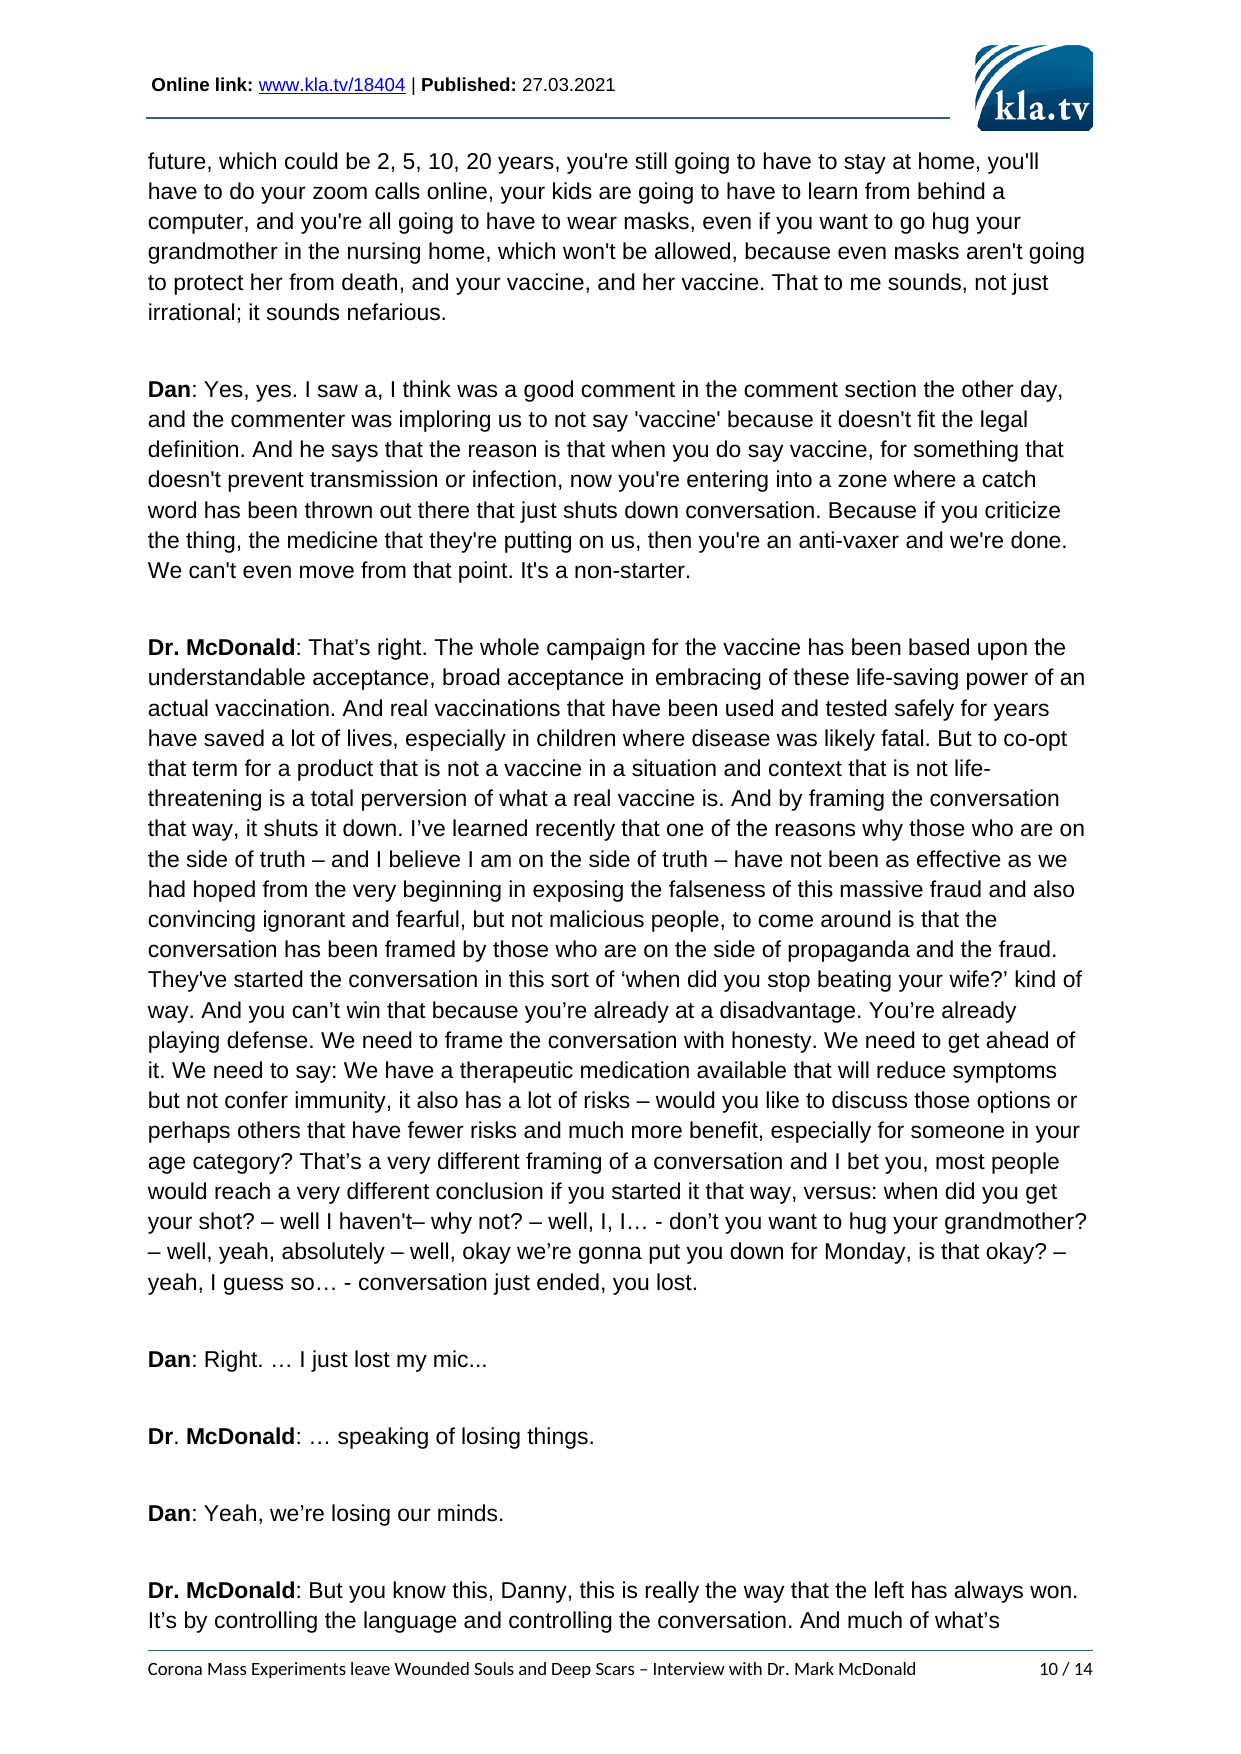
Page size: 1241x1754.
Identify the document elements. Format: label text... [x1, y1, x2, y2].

text Dan: Yes, yes. I saw a, I think was a good comment in the comment section the other day, and the commenter was imploring us to not say 'vaccine' because it doesn't fit the legal definition. And he says that the reason is that when you do say vaccine, for something that doesn't prevent transmission or infection, now you're entering into a zone where a catch word has been thrown out there that just shuts down conversation. Because if you criticize the thing, the medicine that they're putting on us, then you're an anti-vaxer and we're done. We can't even move from that point. It's a non-starter. [148, 346, 1093, 583]
text Dr. McDonald: … speaking of losing things. [148, 1392, 1093, 1449]
text Dr. McDonald: That’s right. The whole campaign for the vaccine has been based upon the understandable acceptance, broad acceptance in embracing of these life-saving power of an actual vaccination. And real vaccinations that have been used and tested safely for years have saved a lot of lives, especially in children where disease was likely fatal. But to co-opt that term for a product that is not a vaccine in a situation and context that is not life-threatening is a total perversion of what a real vaccine is. And by framing the conversation that way, it shuts it down. I’ve learned recently that one of the reasons why those who are on the side of truth – and I believe I am on the side of truth – have not been as effective as we had hoped from the very beginning in exposing the falseness of this massive fraud and also convincing ignorant and fearful, but not malicious people, to come around is that the conversation has been framed by those who are on the side of propaganda and the fraud. They've started the conversation in this sort of ‘when did you stop beating your wife?’ kind of way. And you can’t win that because you’re already at a disadvantage. You’re already playing defense. We need to frame the conversation with honesty. We need to get ahead of it. We need to say: We have a therapeutic medication available that will reduce symptoms but not confer immunity, it also has a lot of risks – would you like to discuss those options or perhaps others that have fewer risks and much more benefit, especially for someone in your age category? That’s a very different framing of a conversation and I bet you, most people would reach a very different conclusion if you started it that way, versus: when did you get your shot? – well I haven't– why not? – well, I, I… - don’t you want to hug your grandmother? – well, yeah, absolutely – well, okay we’re gonna put you down for Monday, is that okay? – yeah, I guess so… - conversation just ended, you lost. [148, 604, 1093, 1295]
text Dan: Yeah, we’re losing our minds. [148, 1469, 1093, 1526]
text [148, 148, 1093, 325]
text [148, 1547, 1093, 1633]
text Dan: Right. … I just lost my mic... [148, 1315, 1093, 1372]
